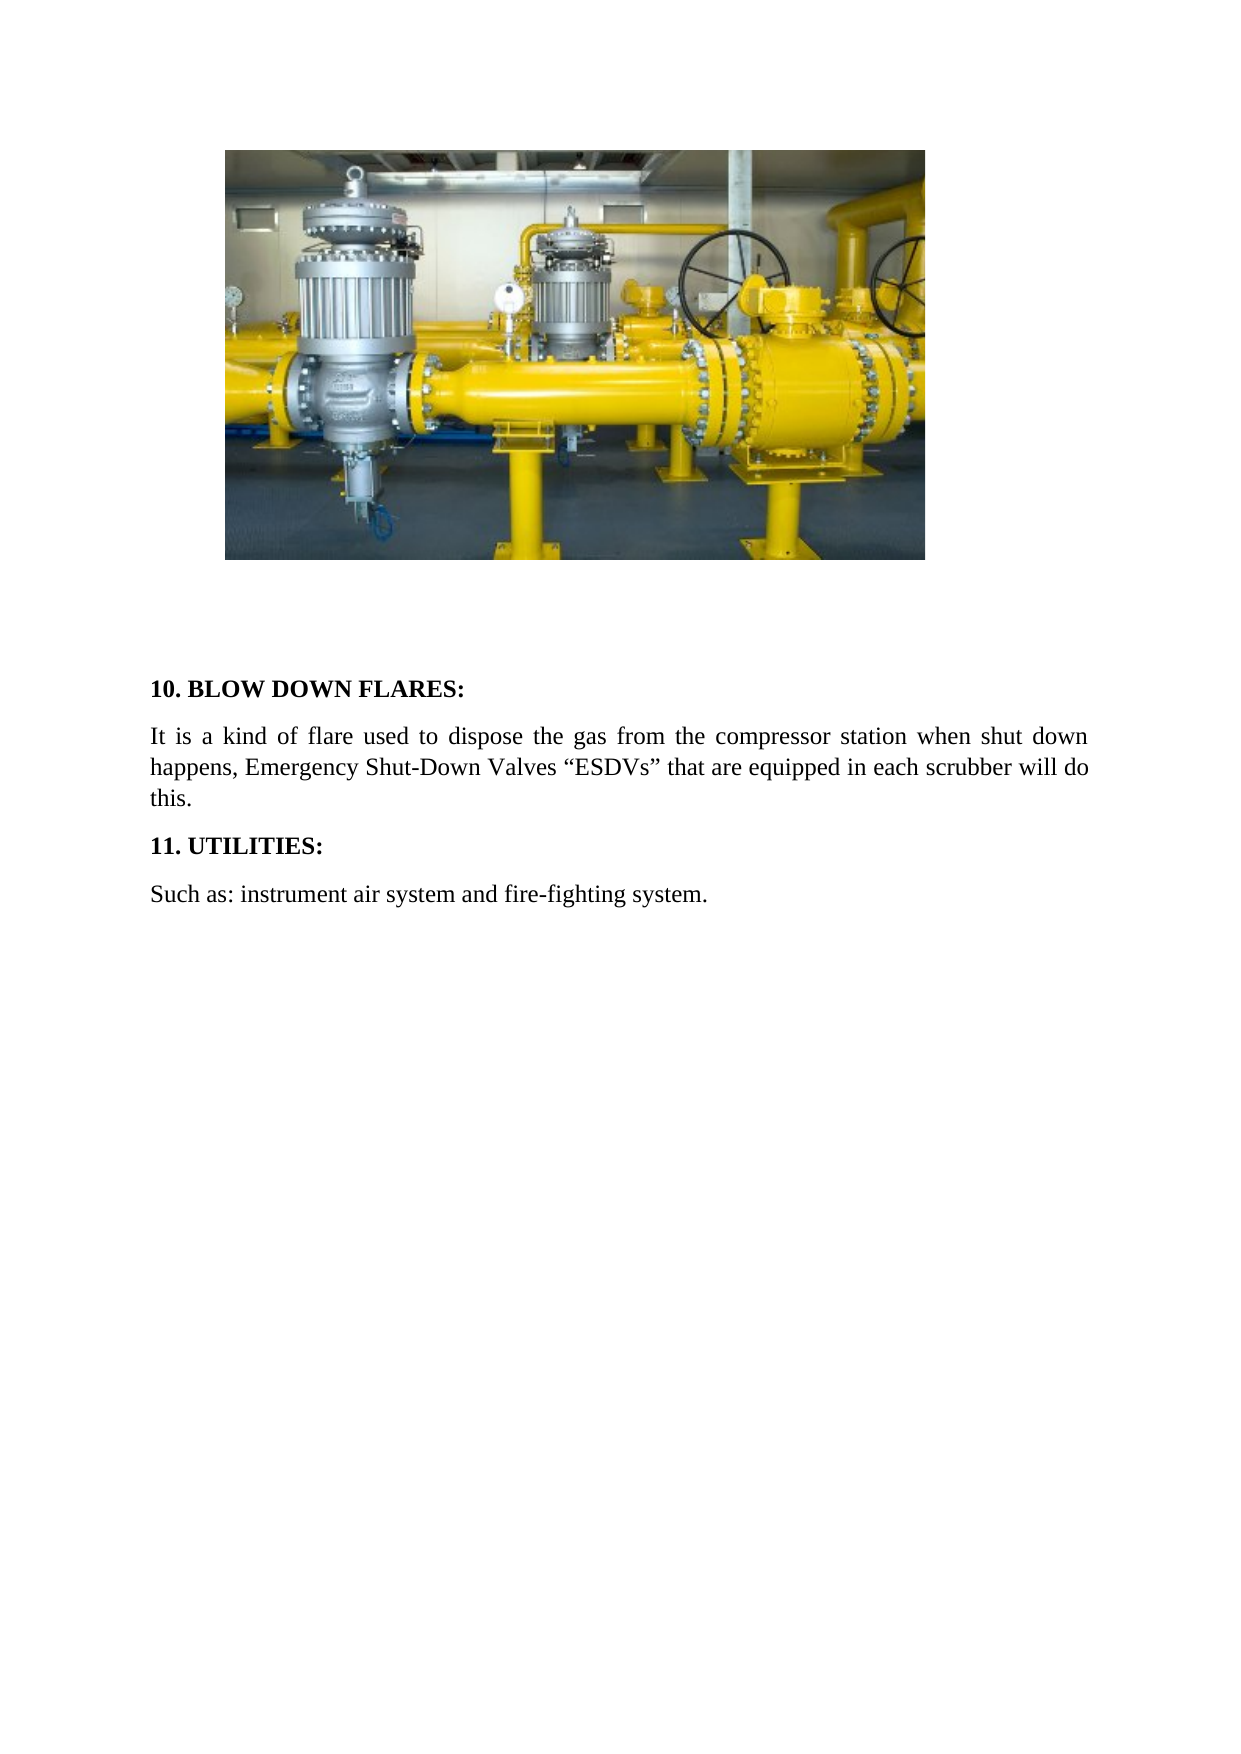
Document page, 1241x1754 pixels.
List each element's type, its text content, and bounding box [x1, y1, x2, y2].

text Such as: instrument air system and fire-fighting system. [150, 879, 1090, 908]
text 11. UTILITIES: [150, 831, 1090, 860]
text It is a kind of flare used to dispose the gas from the compressor station when shut down happens, Emergency Shut-Down Valves “ESDVs” that are equipped in each scrubber will do this. [150, 721, 1090, 812]
picture [225, 150, 926, 560]
text 10. BLOW DOWN FLARES: [150, 674, 1090, 702]
